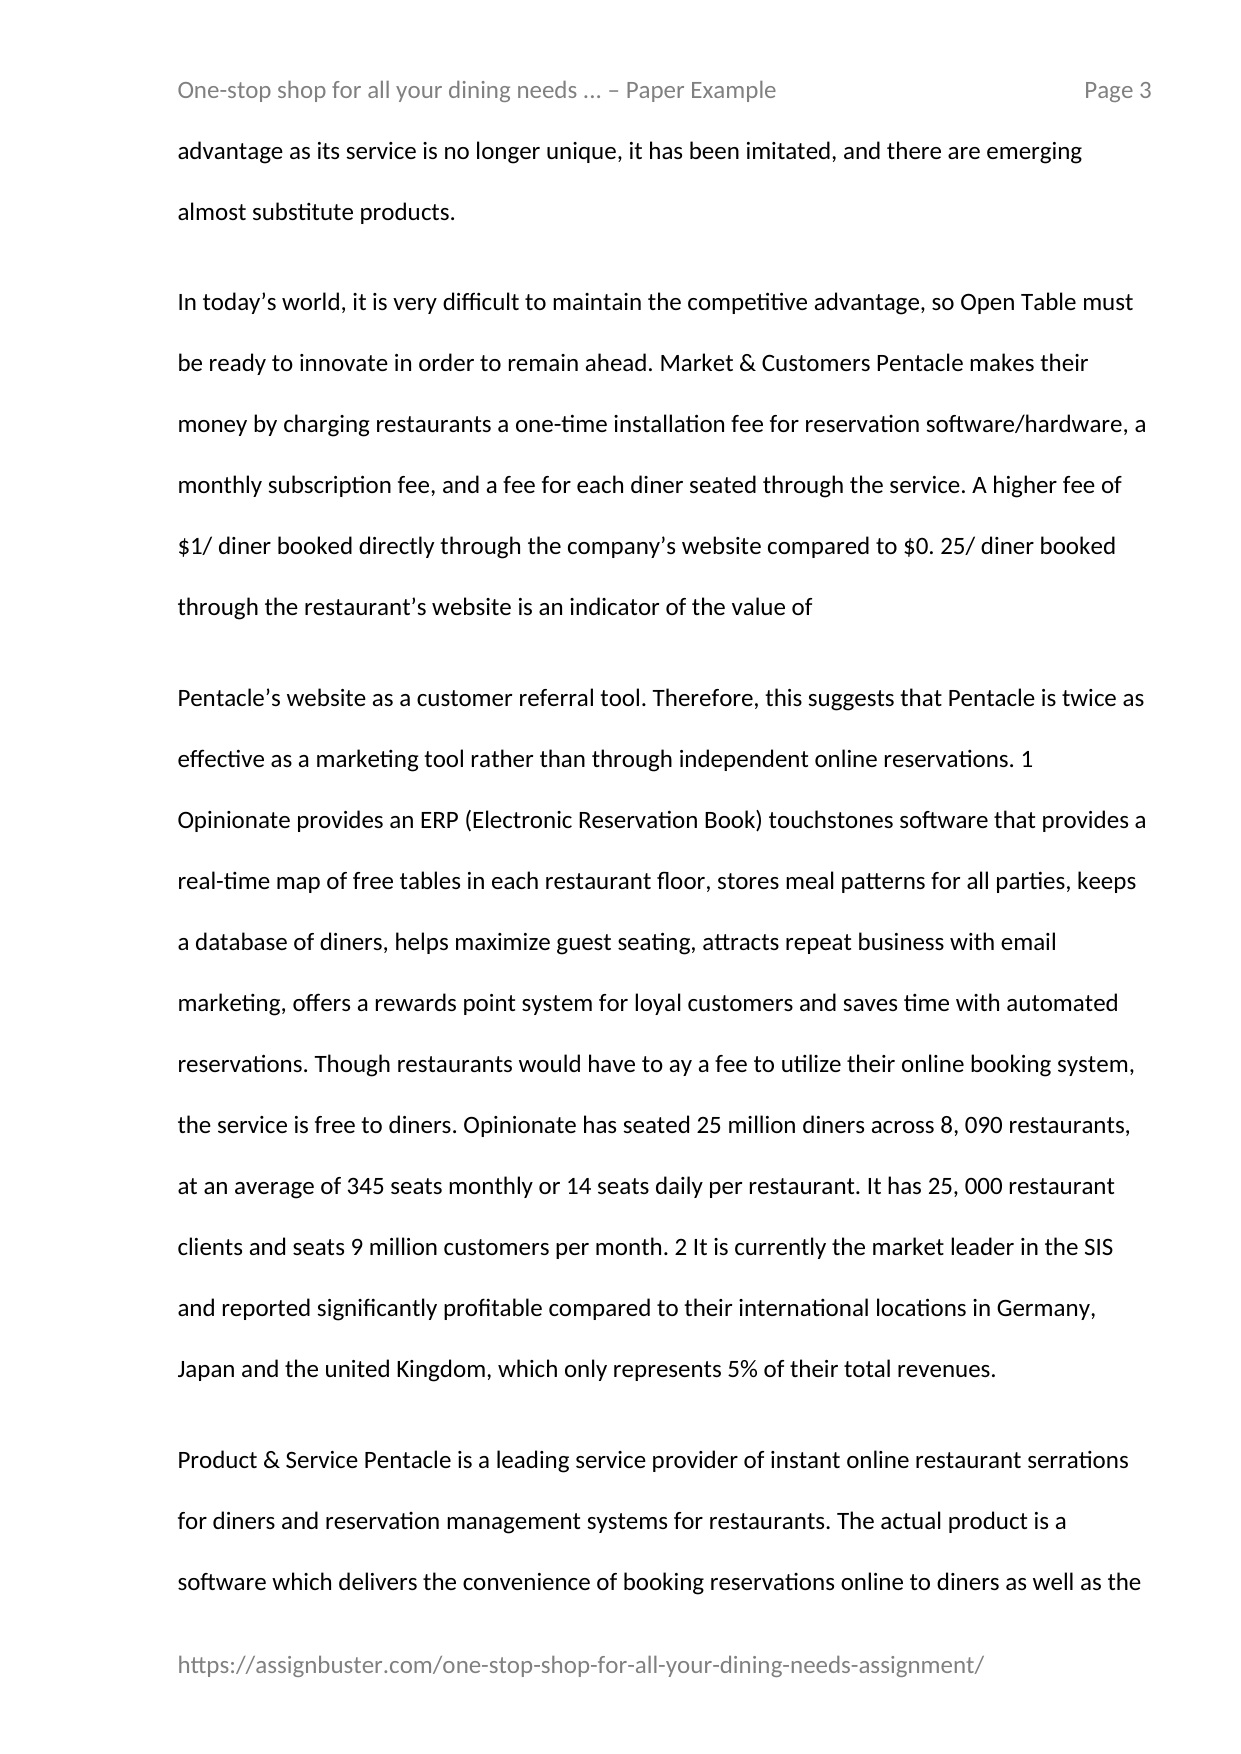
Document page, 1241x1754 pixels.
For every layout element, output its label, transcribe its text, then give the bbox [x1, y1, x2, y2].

text Pentacle’s website as a customer referral tool. Therefore, this suggests that Pentacle is twice as effective as a marketing tool rather than through independent online reservations. 1 Opinionate provides an ERP (Electronic Reservation Book) touchstones software that provides a real-time map of free tables in each restaurant floor, stores meal patterns for all parties, keeps a database of diners, helps maximize guest seating, attracts repeat business with email marketing, offers a rewards point system for loyal customers and saves time with automated reservations. Though restaurants would have to ay a fee to utilize their online booking system, the service is free to diners. Opinionate has seated 25 million diners across 8, 090 restaurants, at an average of 345 seats monthly or 14 seats daily per restaurant. It has 25, 000 restaurant clients and seats 9 million customers per month. 2 It is currently the market leader in the SIS and reported significantly profitable compared to their international locations in Germany, Japan and the united Kingdom, which only represents 5% of their total revenues. [177, 682, 1152, 1384]
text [177, 135, 1152, 226]
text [177, 1444, 1152, 1597]
text In today’s world, it is very difficult to maintain the competitive advantage, so Open Table must be ready to innovate in order to remain ahead. Market & Customers Pentacle makes their money by charging restaurants a one-time installation fee for reservation software/hardware, a monthly subscription fee, and a fee for each diner seated through the service. A higher fee of $1/ diner booked directly through the company’s website compared to $0. 25/ diner booked through the restaurant’s website is an indicator of the value of [177, 286, 1152, 622]
